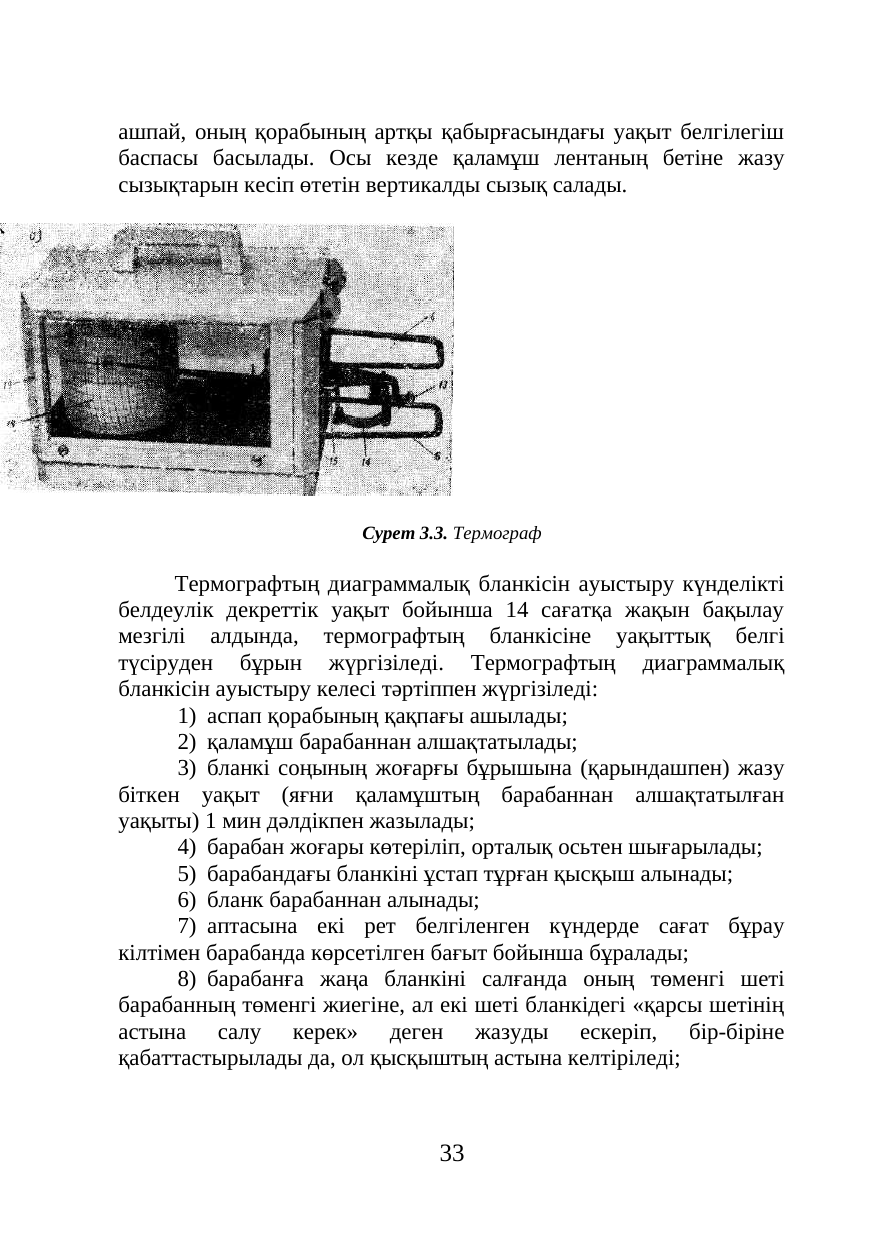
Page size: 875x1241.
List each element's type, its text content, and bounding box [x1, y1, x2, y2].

picture [0, 223, 454, 496]
list барабан жоғары көтеріліп, орталық осьтен шығарылады; [118, 833, 785, 860]
list бланкі соңының жоғарғы бұрышына (қарындашпен) жазу біткен уақыт (яғни қаламұштың барабаннан алшақтатылған уақыты) 1 мин дәлдікпен жазылады; [118, 754, 785, 833]
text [118, 118, 785, 197]
list бланк барабаннан алынады; [118, 886, 785, 912]
text Сурет 3.3. Термограф [118, 522, 785, 543]
list барабандағы бланкіні ұстап тұрған қысқыш алынады; [118, 860, 785, 886]
list аспап қорабының қақпағы ашылады; [118, 702, 785, 728]
list аптасына екі рет белгіленген күндерде сағат бұрау кілтімен барабанда көрсетілген бағыт бойынша бұралады; [118, 912, 785, 965]
list барабанға жаңа бланкіні салғанда оның төменгі шеті барабанның төменгі жиегіне, ал екі шеті бланкідегі «қарсы шетінің астына салу керек» деген жазуды ескеріп, бір-біріне қабаттастырылады да, ол қысқыштың астына келтіріледі; [118, 965, 785, 1071]
list қаламұш барабаннан алшақтатылады; [118, 728, 785, 754]
text Термографтың диаграммалық бланкісін ауыстыру күнделікті белдеулік декреттік уақыт бойынша 14 сағатқа жақын бақылау мезгілі алдында, термографтың бланкісіне уақыттық белгі түсіруден бұрын жүргізіледі. Термографтың диаграммалық бланкісін ауыстыру келесі тәртіппен жүргізіледі: [118, 570, 785, 702]
